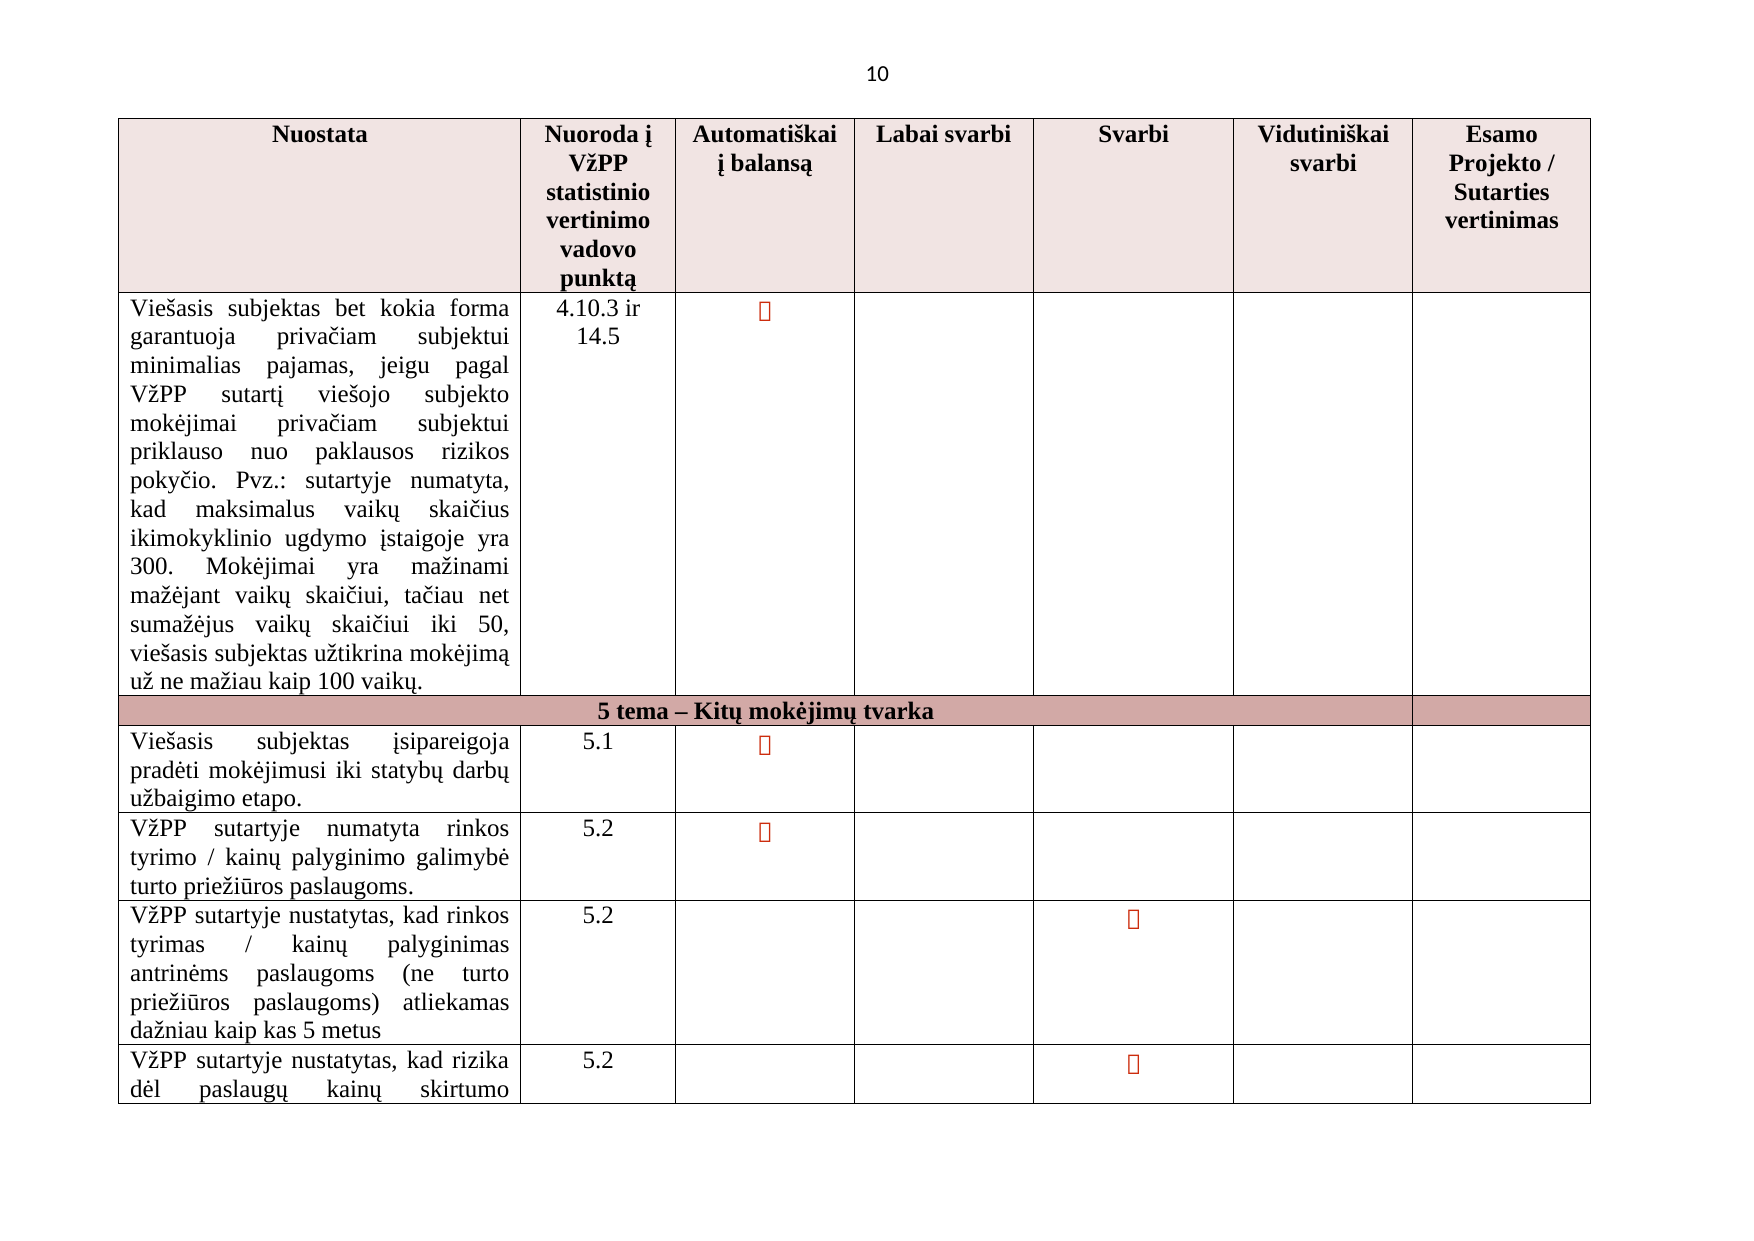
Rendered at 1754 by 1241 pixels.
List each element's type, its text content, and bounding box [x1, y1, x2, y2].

table_cell VžPP sutartyje numatyta rinkos tyrimo / kainų palyginimo galimybė turto priežiūros paslaugoms. [119, 813, 520, 899]
table_cell [1034, 293, 1233, 695]
table_header Automatiškai į balansą [676, 119, 854, 292]
table_cell [1413, 901, 1590, 1044]
table_cell [855, 1045, 1033, 1103]
table_cell [1413, 726, 1590, 812]
table_cell [855, 901, 1033, 1044]
table_cell Viešasis subjektas įsipareigoja pradėti mokėjimusi iki statybų darbų užbaigimo etapo. [119, 726, 520, 812]
table_header Svarbi [1034, 119, 1233, 292]
table_header Labai svarbi [855, 119, 1033, 292]
table_cell  [1034, 901, 1233, 1044]
table_cell [1034, 726, 1233, 812]
table_cell [676, 1045, 854, 1103]
table_cell [1234, 726, 1412, 812]
table_cell [855, 813, 1033, 899]
table_header Vidutiniškai svarbi [1234, 119, 1412, 292]
table_header Esamo Projekto / Sutarties vertinimas [1413, 119, 1590, 292]
table_cell  [676, 293, 854, 695]
table_cell 5.2 [521, 901, 675, 1044]
table_cell [1234, 901, 1412, 1044]
table_cell 5 tema – Kitų mokėjimų tvarka [119, 696, 1412, 725]
table_cell  [676, 813, 854, 899]
table_header Nuoroda į VžPP statistinio vertinimo vadovo punktą [521, 119, 675, 292]
table_cell [1413, 696, 1590, 725]
table_cell [676, 901, 854, 1044]
table_cell 5.2 [521, 1045, 675, 1103]
table_cell [855, 293, 1033, 695]
table_cell 5.2 [521, 813, 675, 899]
table_cell 4.10.3 ir 14.5 [521, 293, 675, 695]
table_cell 5.1 [521, 726, 675, 812]
table_cell VžPP sutartyje nustatytas, kad rinkos tyrimas / kainų palyginimas antrinėms paslaugoms (ne turto priežiūros paslaugoms) atliekamas dažniau kaip kas 5 metus [119, 901, 520, 1044]
table_cell  [1034, 1045, 1233, 1103]
table_cell Viešasis subjektas bet kokia forma garantuoja privačiam subjektui minimalias pajamas, jeigu pagal VžPP sutartį viešojo subjekto mokėjimai privačiam subjektui priklauso nuo paklausos rizikos pokyčio. Pvz.: sutartyje numatyta, kad maksimalus vaikų skaičius ikimokyklinio ugdymo įstaigoje yra 300. Mokėjimai yra mažinami mažėjant vaikų skaičiui, tačiau net sumažėjus vaikų skaičiui iki 50, viešasis subjektas užtikrina mokėjimą už ne mažiau kaip 100 vaikų. [119, 293, 520, 695]
table_cell [1234, 813, 1412, 899]
table_cell [1034, 813, 1233, 899]
table_cell [1234, 1045, 1412, 1103]
table_cell [855, 726, 1033, 812]
table_cell  [676, 726, 854, 812]
table_cell [1234, 293, 1412, 695]
table_header Nuostata [119, 119, 520, 292]
table_cell [1413, 813, 1590, 899]
table_cell [1413, 293, 1590, 695]
table_cell [1413, 1045, 1590, 1103]
